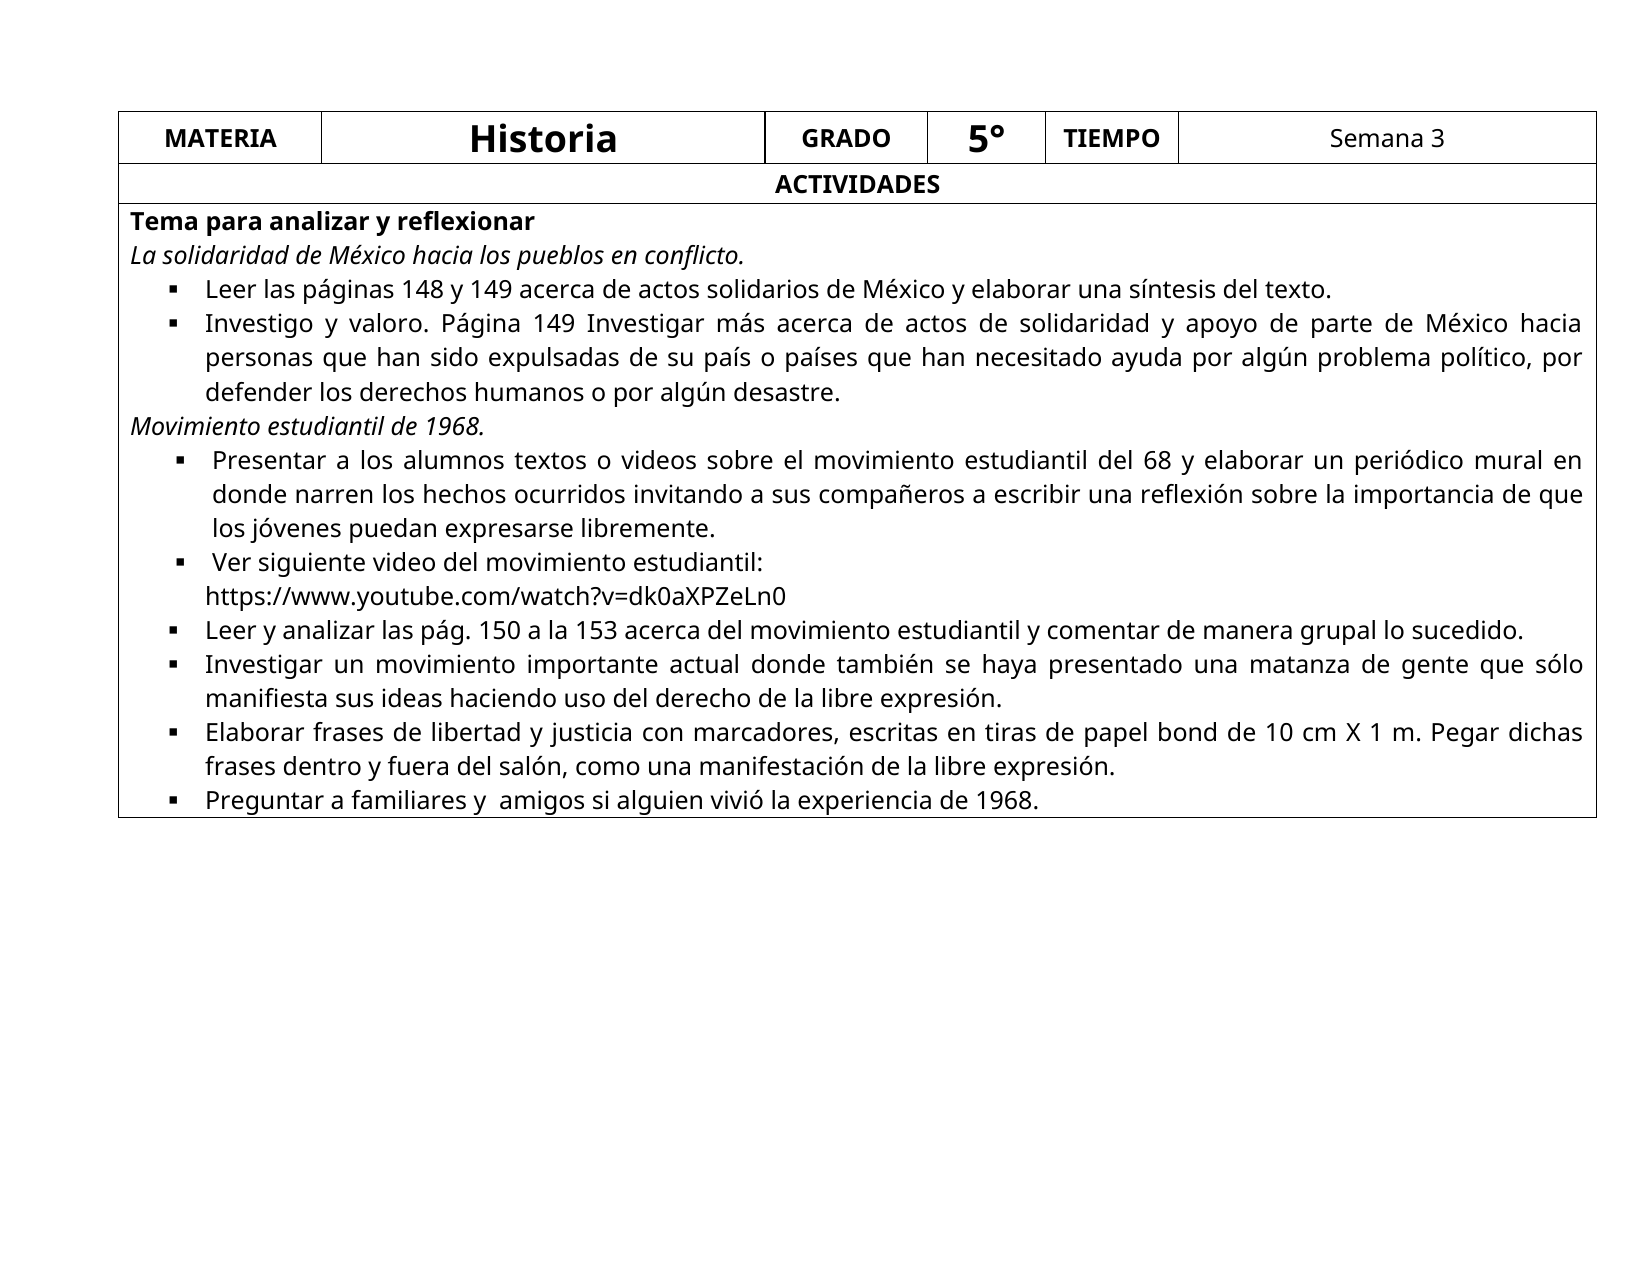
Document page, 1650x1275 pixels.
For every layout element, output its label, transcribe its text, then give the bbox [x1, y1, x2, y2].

table_header Historia [322, 112, 764, 163]
table_cell Tema para analizar y reflexionar La solidaridad de México hacia los pueblos en conflicto. Leer las páginas 148 y 149 acerca de actos solidarios de México y elaborar una síntesis del texto. Investigo y valoro. Página 149 Investigar más acerca de actos de solidaridad y apoyo de parte de México hacia personas que han sido expulsadas de su país o países que han necesitado ayuda por algún problema político, por defender los derechos humanos o por algún desastre. Movimiento estudiantil de 1968. Presentar a los alumnos textos o videos sobre el movimiento estudiantil del 68 y elaborar un periódico mural en donde narren los hechos ocurridos invitando a sus compañeros a escribir una reflexión sobre la importancia de que los jóvenes puedan expresarse libremente. Ver siguiente video del movimiento estudiantil: https://www.youtube.com/watch?v=dk0aXPZeLn0 Leer y analizar las pág. 150 a la 153 acerca del movimiento estudiantil y comentar de manera grupal lo sucedido. Investigar un movimiento importante actual donde también se haya presentado una matanza de gente que sólo manifiesta sus ideas haciendo uso del derecho de la libre expresión. Elaborar frases de libertad y justicia con marcadores, escritas en tiras de papel bond de 10 cm X 1 m. Pegar dichas frases dentro y fuera del salón, como una manifestación de la libre expresión. Preguntar a familiares y amigos si alguien vivió la experiencia de 1968. [119, 204, 1596, 817]
table_header 5° [928, 112, 1045, 163]
table_cell ACTIVIDADES [119, 164, 1596, 203]
table_header Semana 3 [1179, 112, 1596, 163]
table_header GRADO [766, 112, 927, 163]
table_header TIEMPO [1046, 112, 1178, 163]
table_header MATERIA [119, 112, 321, 163]
